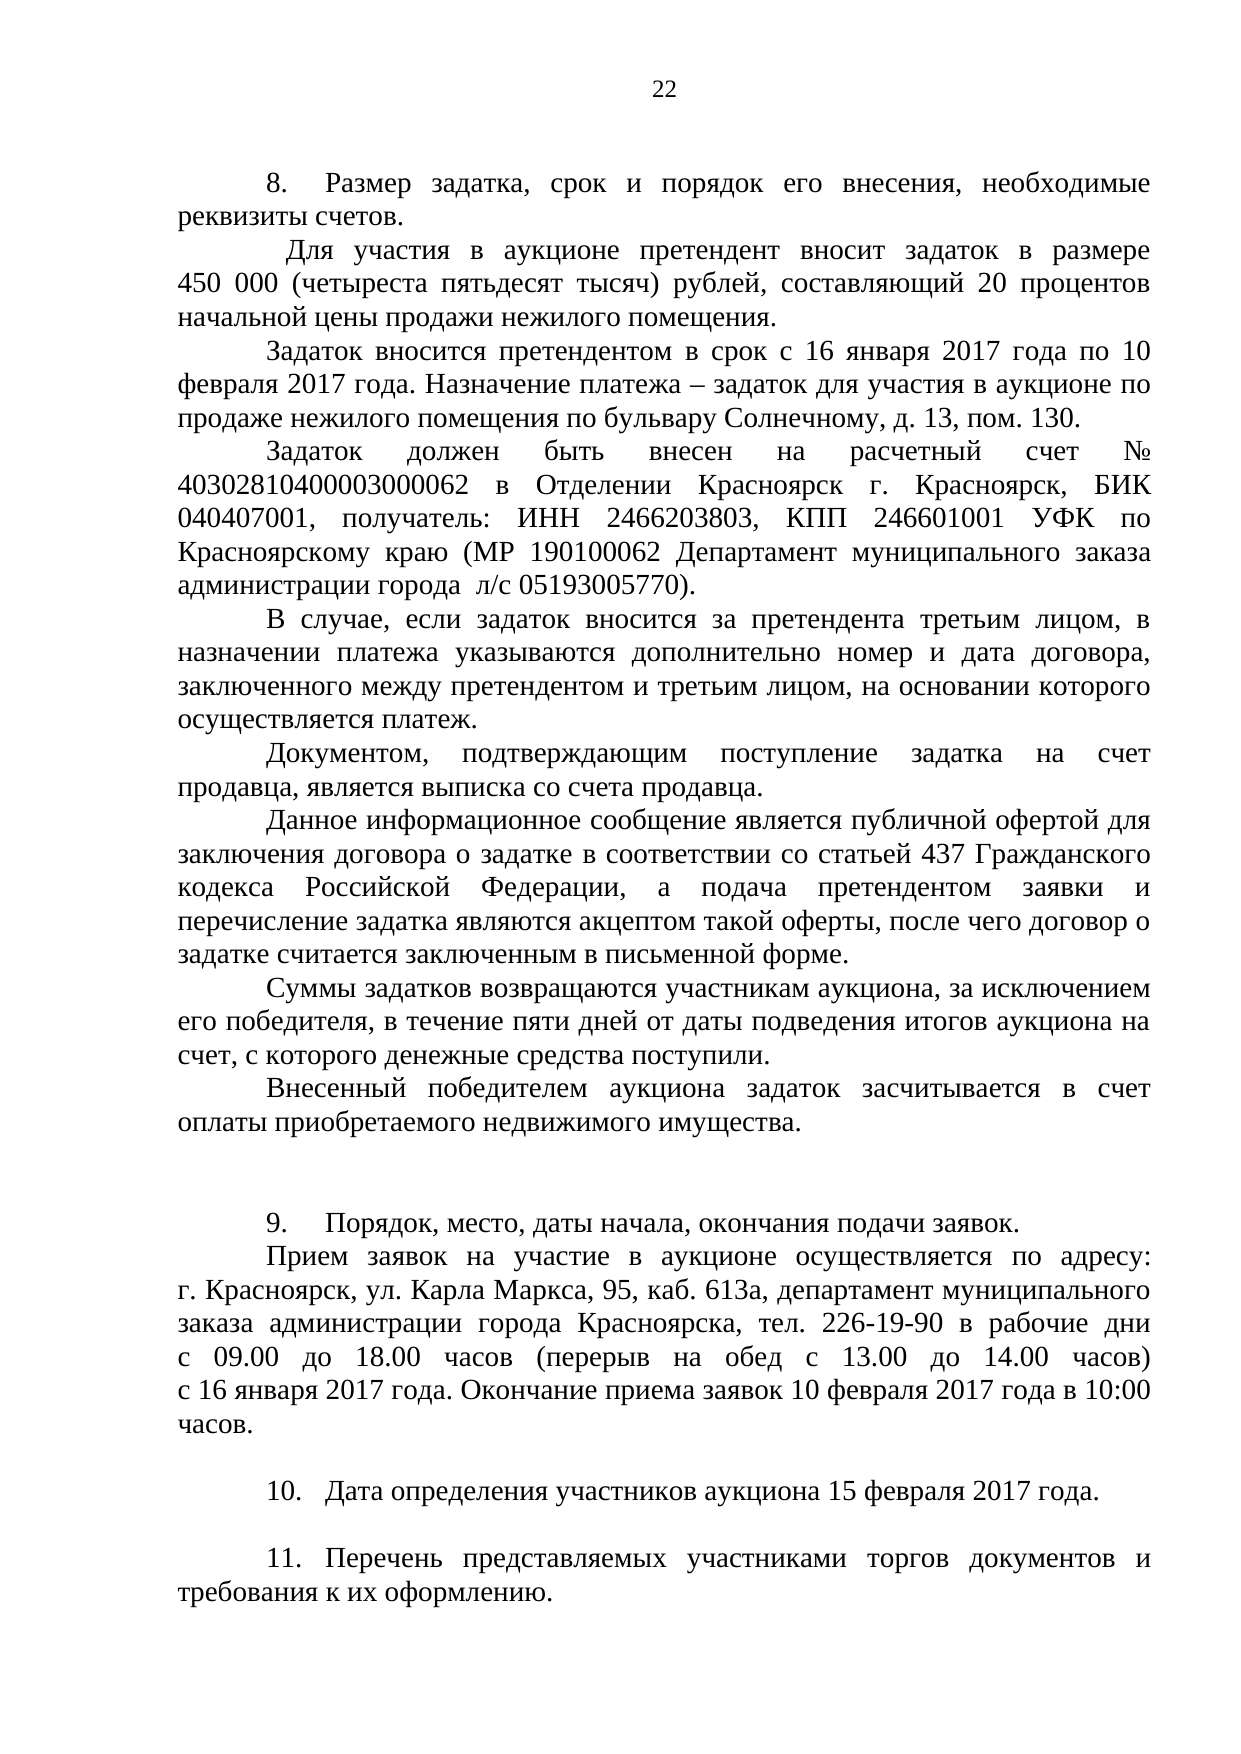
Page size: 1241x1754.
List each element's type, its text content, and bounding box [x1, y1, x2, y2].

text Задаток должен быть внесен на расчетный счет № 40302810400003000062 в Отделении Красноярск г. Красноярск, БИК 040407001, получатель: ИНН 2466203803, КПП 246601001 УФК по Красноярскому краю (МР 190100062 Департамент муниципального заказа администрации города л/с 05193005770). [177, 433, 1152, 601]
list Порядок, место, даты начала, окончания подачи заявок. [177, 1205, 1152, 1238]
text Документом, подтверждающим поступление задатка на счет продавца, является выписка со счета продавца. [177, 735, 1152, 802]
list Размер задатка, срок и порядок его внесения, необходимые реквизиты счетов. [177, 165, 1152, 232]
text Внесенный победителем аукциона задаток засчитывается в счет оплаты приобретаемого недвижимого имущества. [177, 1071, 1152, 1138]
list Перечень представляемых участниками торгов документов и требования к их оформлению. [177, 1540, 1152, 1607]
text Для участия в аукционе претендент вносит задаток в размере 450 000 (четыреста пятьдесят тысяч) рублей, составляющий 20 процентов начальной цены продажи нежилого помещения. [177, 232, 1152, 333]
text Данное информационное сообщение является публичной офертой для заключения договора о задатке в соответствии со статьей 437 Гражданского кодекса Российской Федерации, а подача претендентом заявки и перечисление задатка являются акцептом такой оферты, после чего договор о задатке считается заключенным в письменной форме. [177, 802, 1152, 970]
text В случае, если задаток вносится за претендента третьим лицом, в назначении платежа указываются дополнительно номер и дата договора, заключенного между претендентом и третьим лицом, на основании которого осуществляется платеж. [177, 601, 1152, 735]
list Дата определения участников аукциона 15 февраля 2017 года. [177, 1473, 1152, 1507]
text Задаток вносится претендентом в срок с 16 января 2017 года по 10 февраля 2017 года. Назначение платежа – задаток для участия в аукционе по продаже нежилого помещения по бульвару Солнечному, д. 13, пом. 130. [177, 333, 1152, 433]
text Суммы задатков возвращаются участникам аукциона, за исключением его победителя, в течение пяти дней от даты подведения итогов аукциона на счет, с которого денежные средства поступили. [177, 970, 1152, 1071]
list Прием заявок на участие в аукционе осуществляется по адресу: г. Красноярск, ул. Карла Маркса, 95, каб. 613а, департамент муниципального заказа администрации города Красноярска, тел. 226-19-90 в рабочие дни с 09.00 до 18.00 часов (перерыв на обед с 13.00 до 14.00 часов) с 16 января 2017 года. Окончание приема заявок 10 февраля 2017 года в 10:00 часов. [177, 1238, 1152, 1439]
